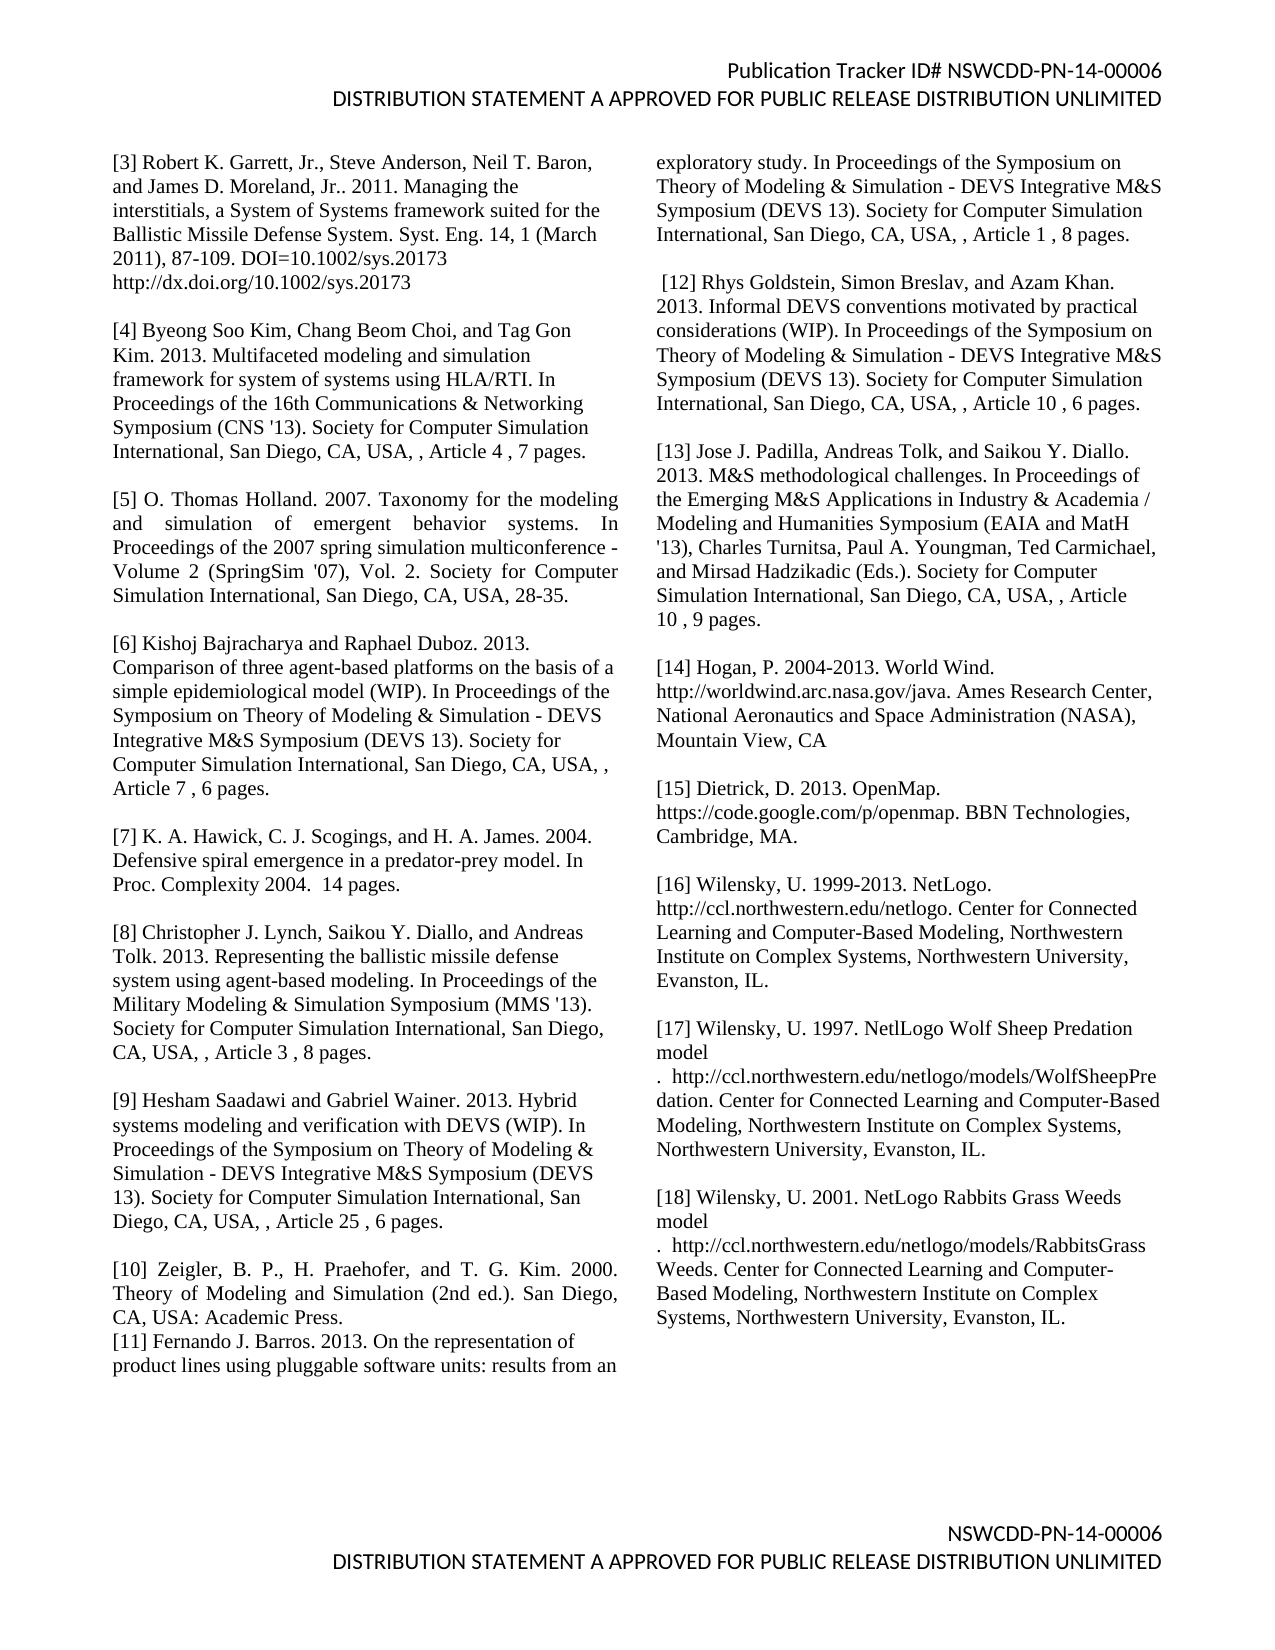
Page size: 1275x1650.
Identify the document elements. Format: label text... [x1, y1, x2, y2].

text [6] Kishoj Bajracharya and Raphael Duboz. 2013. Comparison of three agent-based platforms on the basis of a simple epidemiological model (WIP). In Proceedings of the Symposium on Theory of Modeling & Simulation - DEVS Integrative M&S Symposium (DEVS 13). Society for Computer Simulation International, San Diego, CA, USA, , Article 7 , 6 pages. [112, 631, 619, 800]
text [5] O. Thomas Holland. 2007. Taxonomy for the modeling and simulation of emergent behavior systems. In Proceedings of the 2007 spring simulation multiconference - Volume 2 (SpringSim '07), Vol. 2. Society for Computer Simulation International, San Diego, CA, USA, 28-35. [112, 487, 619, 607]
text [11] Fernando J. Barros. 2013. On the representation of product lines using pluggable software units: results from an exploratory study. In Proceedings of the Symposium on Theory of Modeling & Simulation - DEVS Integrative M&S Symposium (DEVS 13). Society for Computer Simulation International, San Diego, CA, USA, , Article 1 , 8 pages. [112, 1329, 619, 1377]
text [14] Hogan, P. 2004-2013. World Wind. http://worldwind.arc.nasa.gov/java. Ames Research Center, National Aeronautics and Space Administration (NASA), Mountain View, CA [656, 655, 1162, 752]
text [10] Zeigler, B. P., H. Praehofer, and T. G. Kim. 2000. Theory of Modeling and Simulation (2nd ed.). San Diego, CA, USA: Academic Press. [112, 1257, 619, 1329]
text [3] Robert K. Garrett, Jr., Steve Anderson, Neil T. Baron, and James D. Moreland, Jr.. 2011. Managing the interstitials, a System of Systems framework suited for the Ballistic Missile Defense System. Syst. Eng. 14, 1 (March 2011), 87-109. DOI=10.1002/sys.20173 http://dx.doi.org/10.1002/sys.20173 [112, 150, 619, 294]
text [9] Hesham Saadawi and Gabriel Wainer. 2013. Hybrid systems modeling and verification with DEVS (WIP). In Proceedings of the Symposium on Theory of Modeling & Simulation - DEVS Integrative M&S Symposium (DEVS 13). Society for Computer Simulation International, San Diego, CA, USA, , Article 25 , 6 pages. [112, 1088, 619, 1233]
text [15] Dietrick, D. 2013. OpenMap. https://code.google.com/p/openmap. BBN Technologies, Cambridge, MA. [656, 776, 1162, 848]
text [18] Wilensky, U. 2001. NetLogo Rabbits Grass Weeds model._http://ccl.northwestern.edu/netlogo/models/RabbitsGrassWeeds. Center for Connected Learning and Computer-Based Modeling, Northwestern Institute on Complex Systems, Northwestern University, Evanston, IL. [656, 1185, 1162, 1329]
text [12] Rhys Goldstein, Simon Breslav, and Azam Khan. 2013. Informal DEVS conventions motivated by practical considerations (WIP). In Proceedings of the Symposium on Theory of Modeling & Simulation - DEVS Integrative M&S Symposium (DEVS 13). Society for Computer Simulation International, San Diego, CA, USA, , Article 10 , 6 pages. [656, 270, 1162, 415]
text [17] Wilensky, U. 1997. NetlLogo Wolf Sheep Predation model._http://ccl.northwestern.edu/netlogo/models/WolfSheepPredation. Center for Connected Learning and Computer-Based Modeling, Northwestern Institute on Complex Systems, Northwestern University, Evanston, IL. [656, 1016, 1162, 1161]
text [7] K. A. Hawick, C. J. Scogings, and H. A. James. 2004. Defensive spiral emergence in a predator-prey model. In Proc. Complexity 2004. 14 pages. [112, 824, 619, 896]
text [13] Jose J. Padilla, Andreas Tolk, and Saikou Y. Diallo. 2013. M&S methodological challenges. In Proceedings of the Emerging M&S Applications in Industry & Academia / Modeling and Humanities Symposium (EAIA and MatH '13), Charles Turnitsa, Paul A. Youngman, Ted Carmichael, and Mirsad Hadzikadic (Eds.). Society for Computer Simulation International, San Diego, CA, USA, , Article 10 , 9 pages. [656, 439, 1162, 631]
text [16] Wilensky, U. 1999-2013. NetLogo. http://ccl.northwestern.edu/netlogo. Center for Connected Learning and Computer-Based Modeling, Northwestern Institute on Complex Systems, Northwestern University, Evanston, IL. [656, 872, 1162, 992]
text [11] Fernando J. Barros. 2013. On the representation of product lines using pluggable software units: results from an exploratory study. In Proceedings of the Symposium on Theory of Modeling & Simulation - DEVS Integrative M&S Symposium (DEVS 13). Society for Computer Simulation International, San Diego, CA, USA, , Article 1 , 8 pages. [656, 150, 1162, 246]
text [8] Christopher J. Lynch, Saikou Y. Diallo, and Andreas Tolk. 2013. Representing the ballistic missile defense system using agent-based modeling. In Proceedings of the Military Modeling & Simulation Symposium (MMS '13). Society for Computer Simulation International, San Diego, CA, USA, , Article 3 , 8 pages. [112, 920, 619, 1064]
text [4] Byeong Soo Kim, Chang Beom Choi, and Tag Gon Kim. 2013. Multifaceted modeling and simulation framework for system of systems using HLA/RTI. In Proceedings of the 16th Communications & Networking Symposium (CNS '13). Society for Computer Simulation International, San Diego, CA, USA, , Article 4 , 7 pages. [112, 318, 619, 463]
